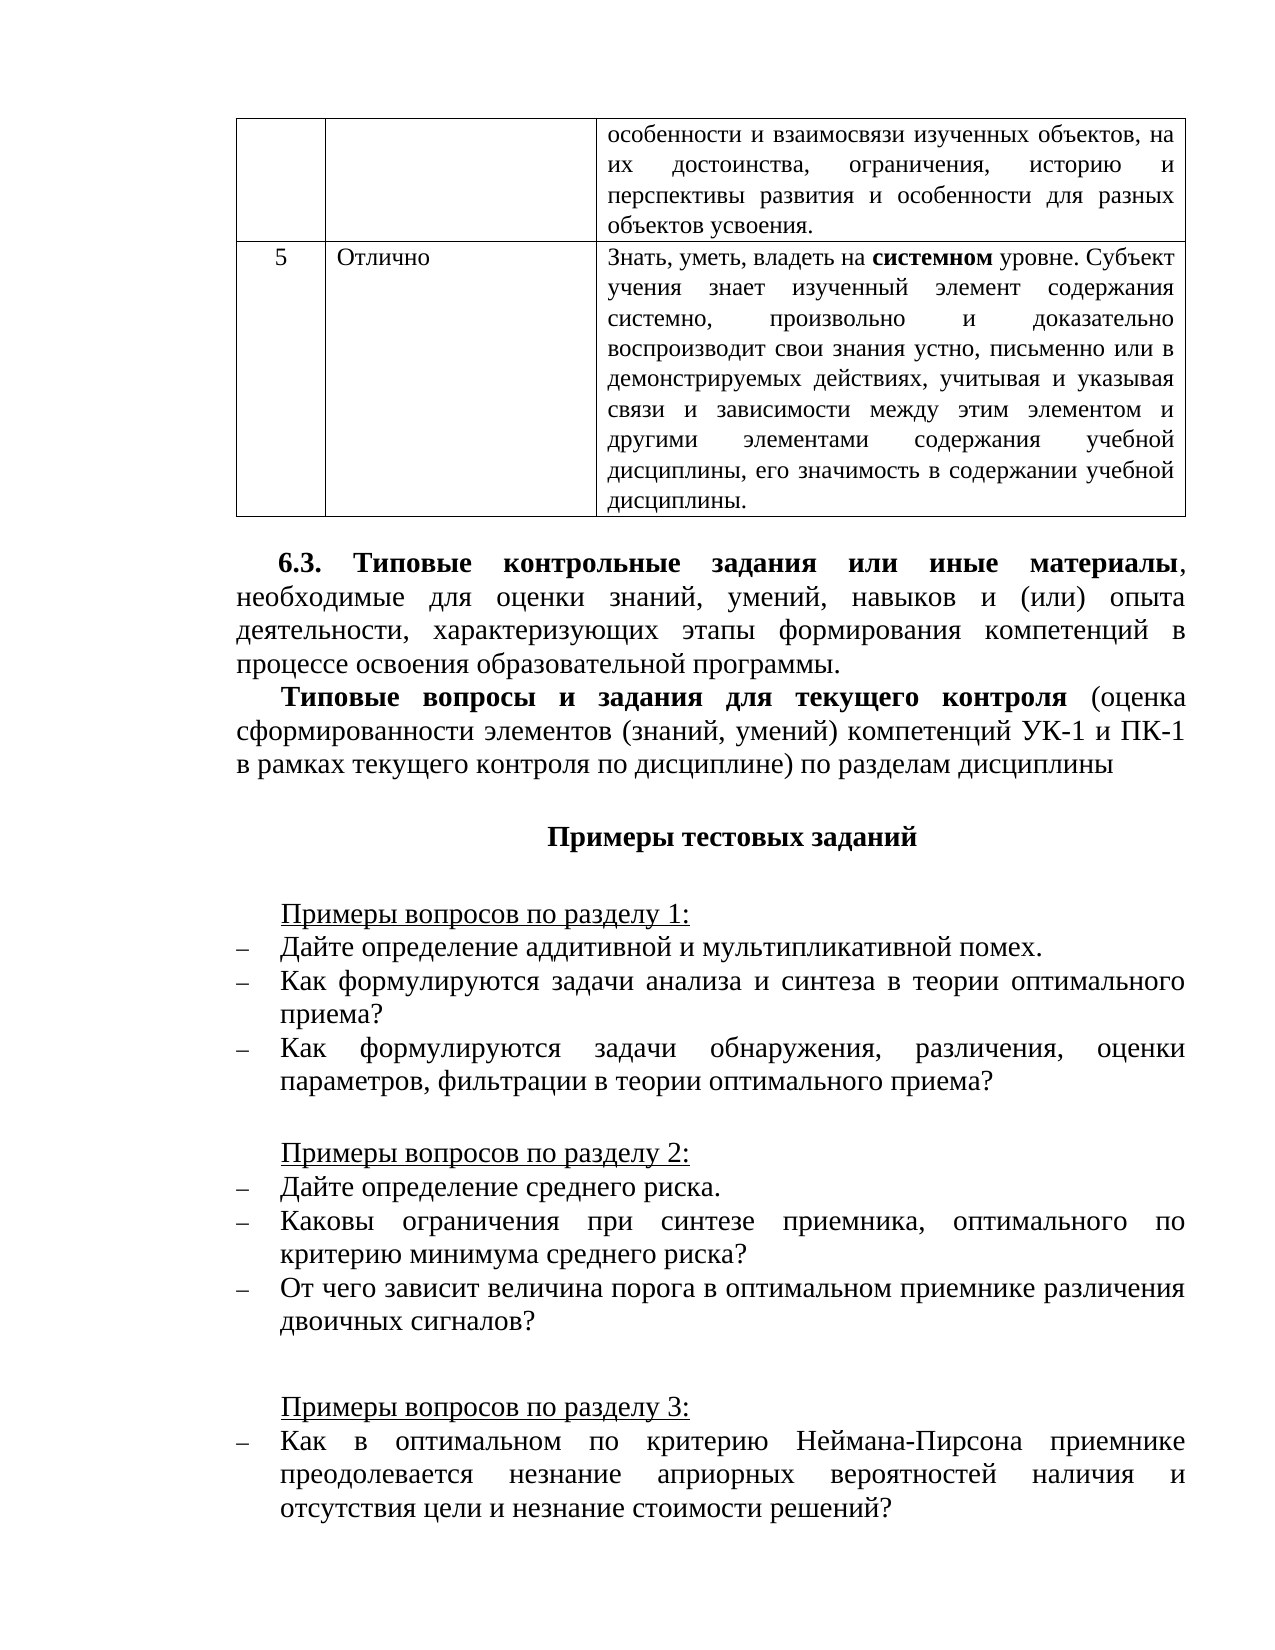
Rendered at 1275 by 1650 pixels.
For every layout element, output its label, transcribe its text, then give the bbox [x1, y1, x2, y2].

list Как формулируются задачи анализа и синтеза в теории оптимального приема? [236, 963, 1186, 1030]
list Дайте определение аддитивной и мультипликативной помех. [236, 929, 1186, 963]
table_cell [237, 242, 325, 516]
list Как в оптимальном по критерию Неймана-Пирсона приемнике преодолевается незнание априорных вероятностей наличия и отсутствия цели и незнание стоимости решений? [236, 1423, 1186, 1524]
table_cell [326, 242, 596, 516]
list Дайте определение среднего риска. [236, 1169, 1186, 1203]
list Каковы ограничения при синтезе приемника, оптимального по критерию минимума среднего риска? [236, 1203, 1186, 1270]
text Примеры тестовых заданий [236, 819, 1186, 852]
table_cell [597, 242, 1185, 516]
text Примеры вопросов по разделу 3: [236, 1389, 1186, 1423]
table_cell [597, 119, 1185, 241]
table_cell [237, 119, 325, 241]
list От чего зависит величина порога в оптимальном приемнике различения двоичных сигналов? [236, 1270, 1186, 1337]
text Типовые вопросы и задания для текущего контроля (оценка сформированности элементов (знаний, умений) компетенций УК-1 и ПК-1 в рамках текущего контроля по дисциплине) по разделам дисциплины [236, 679, 1186, 780]
text Примеры вопросов по разделу 1: [236, 896, 1186, 929]
text 6.3. Типовые контрольные задания или иные материалы, необходимые для оценки знаний, умений, навыков и (или) опыта деятельности, характеризующих этапы формирования компетенций в процессе освоения образовательной программы. [236, 545, 1186, 679]
text Примеры вопросов по разделу 2: [236, 1136, 1186, 1169]
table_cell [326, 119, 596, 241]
list Как формулируются задачи обнаружения, различения, оценки параметров, фильтрации в теории оптимального приема? [236, 1030, 1186, 1097]
